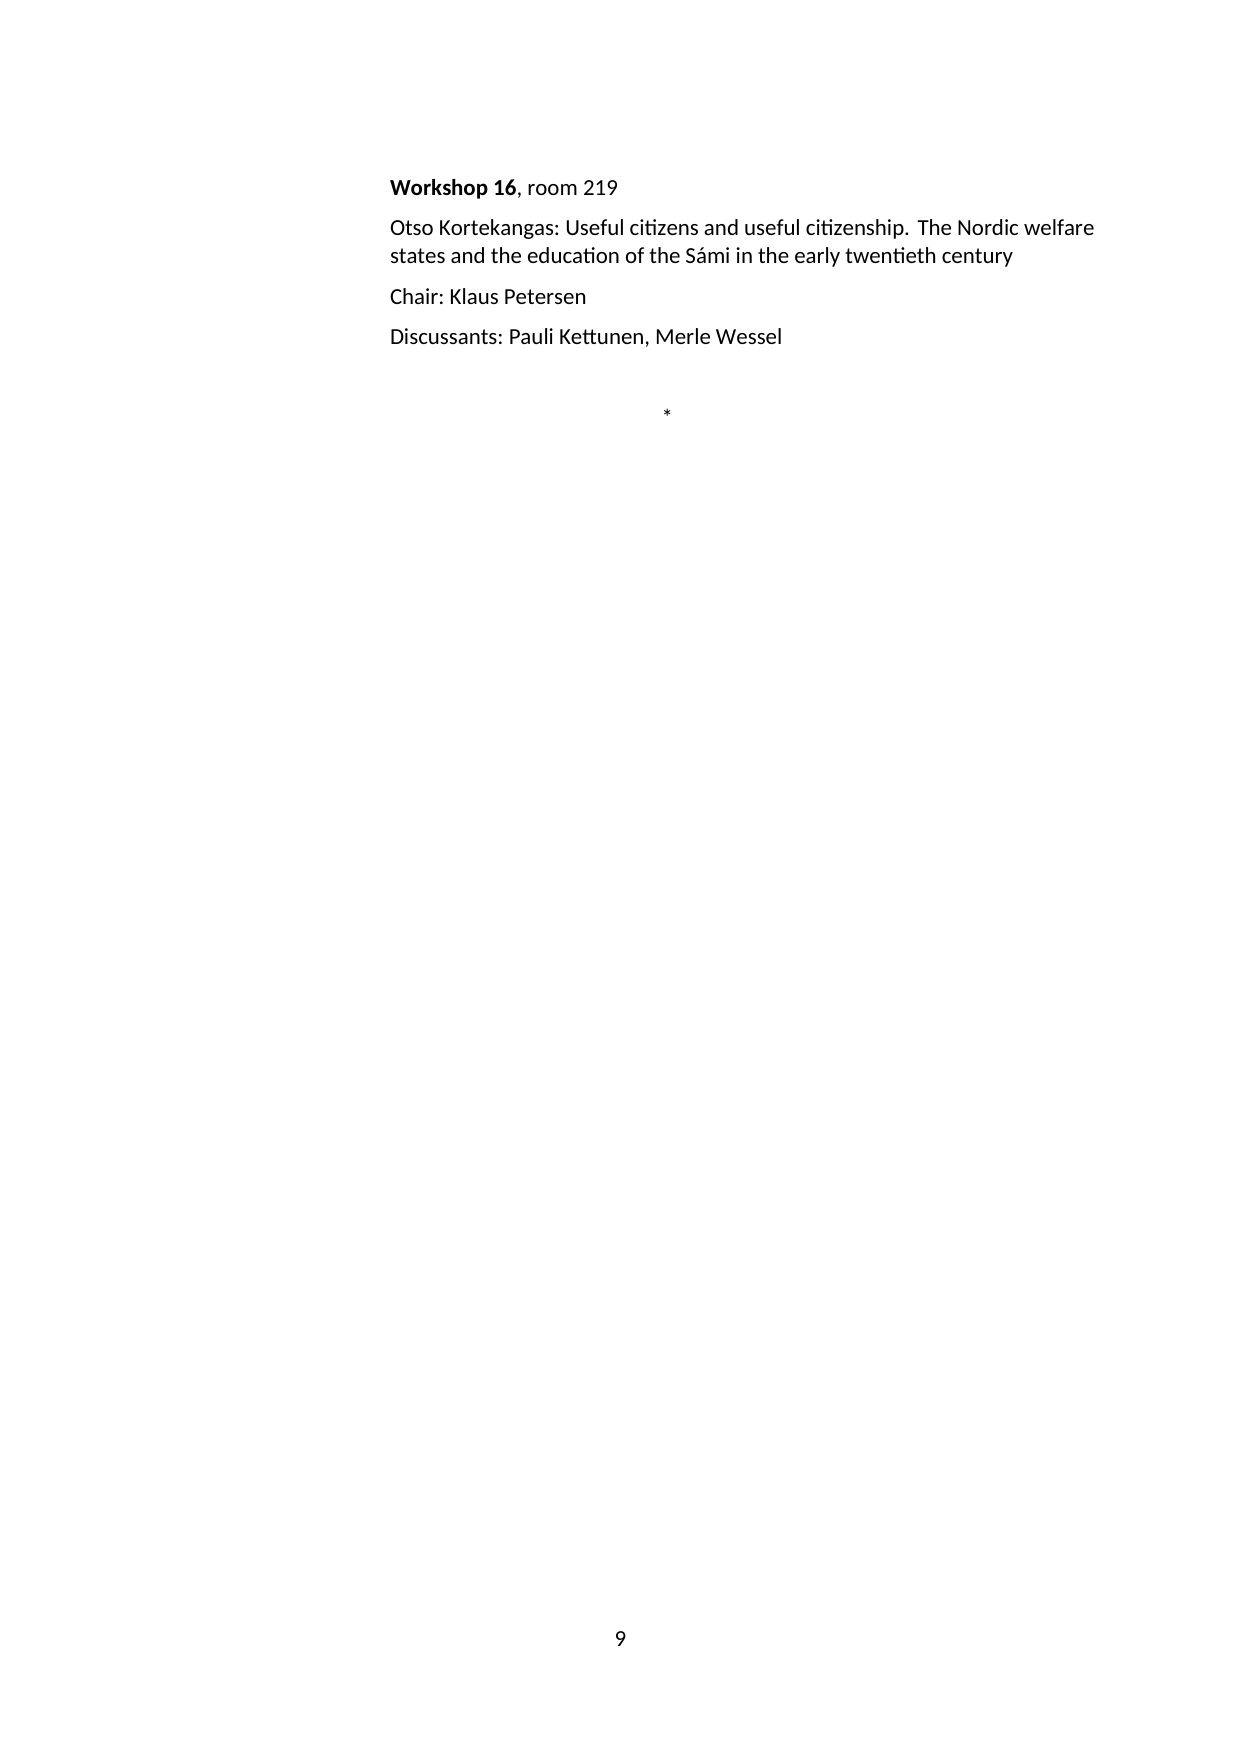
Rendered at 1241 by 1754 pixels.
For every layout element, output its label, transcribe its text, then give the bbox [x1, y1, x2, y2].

text Chair: Klaus Petersen [390, 282, 1122, 310]
text Otso Kortekangas: Useful citizens and useful citizenship. The Nordic welfare states and the education of the Sámi in the early twentieth century [390, 213, 1122, 269]
text * [254, 403, 1122, 431]
text Discussants: Pauli Kettunen, Merle Wessel [254, 322, 1122, 350]
text Workshop 16, room 219 [254, 173, 1122, 201]
